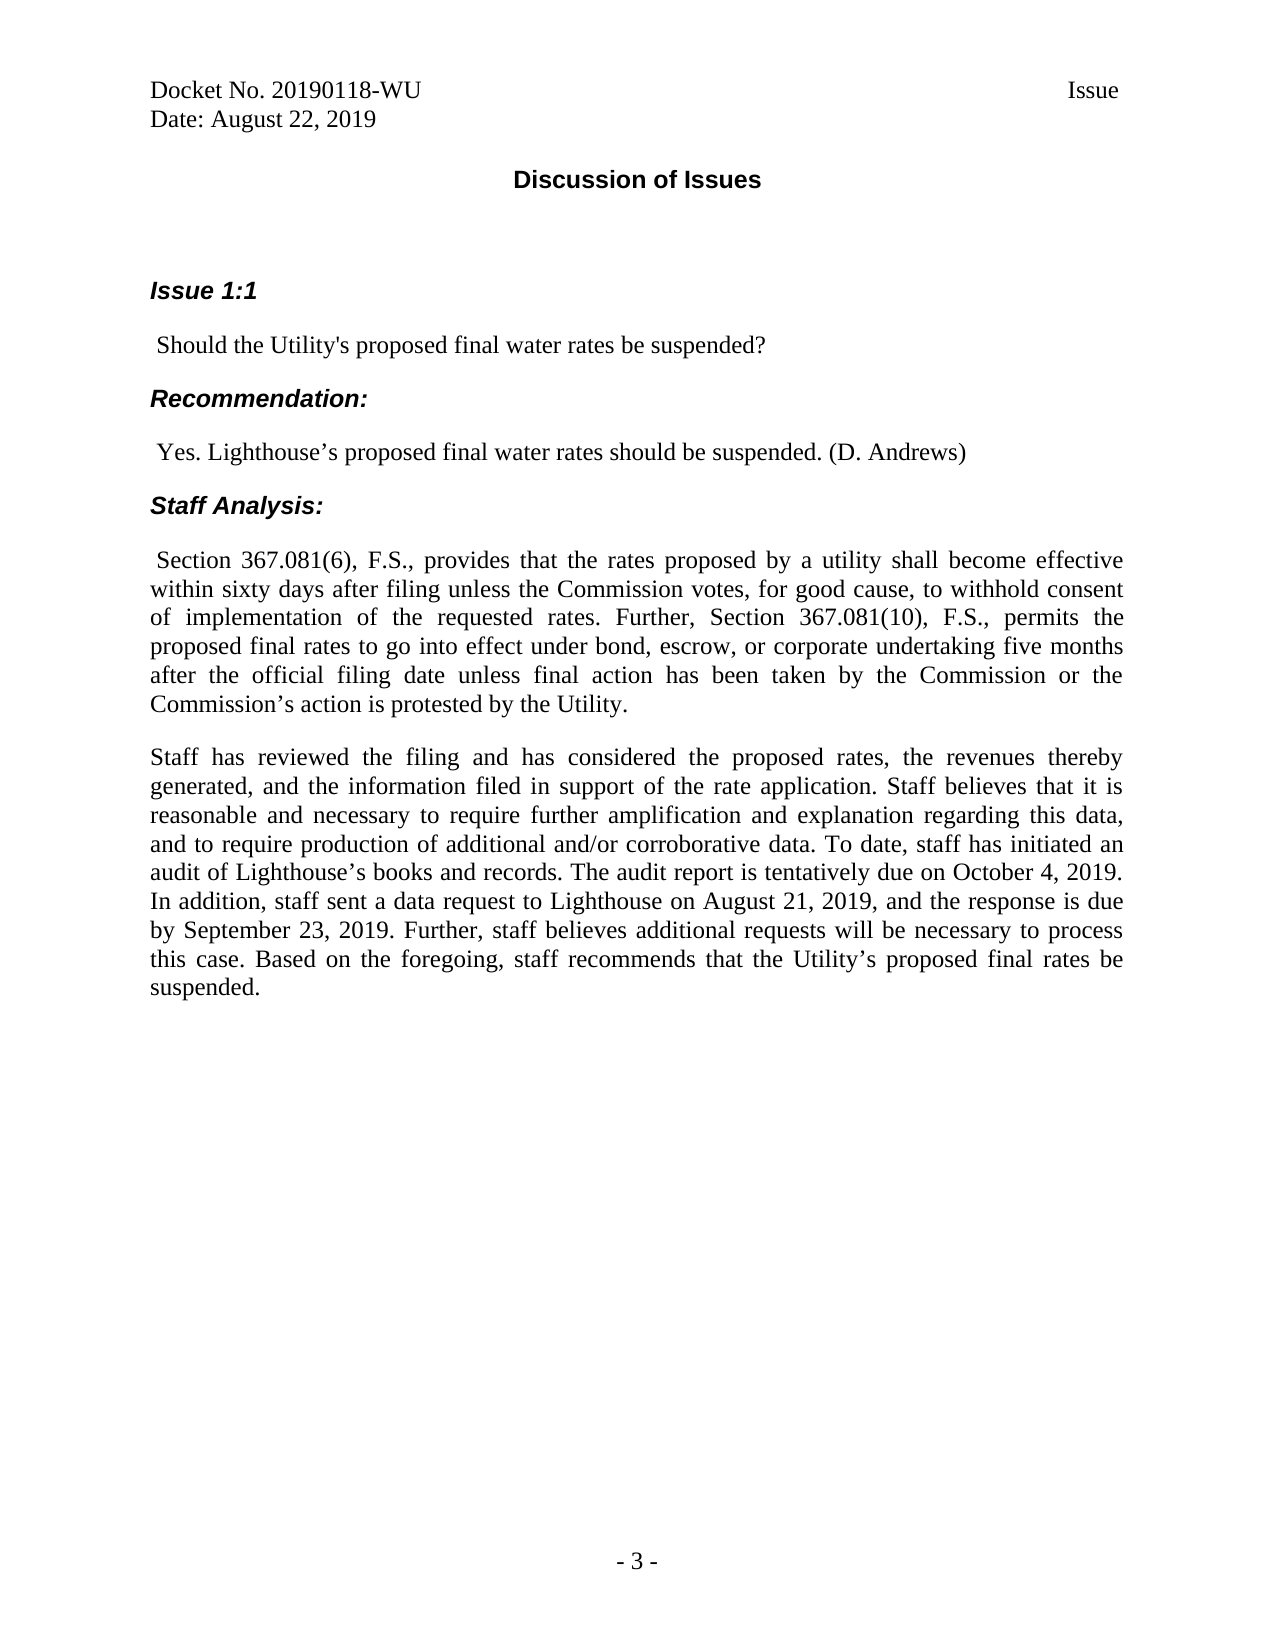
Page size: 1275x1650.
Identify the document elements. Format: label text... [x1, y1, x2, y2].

subtitle Staff Analysis: [150, 491, 1125, 520]
text Should the Utility's proposed final water rates be suspended? [150, 330, 1125, 359]
subtitle Issue 1: [150, 276, 1125, 305]
text Section 367.081(6), F.S., provides that the rates proposed by a utility shall become effective within sixty days after filing unless the Commission votes, for good cause, to withhold consent of implementation of the requested rates. Further, Section 367.081(10), F.S., permits the proposed final rates to go into effect under bond, escrow, or corporate undertaking five months after the official filing date unless final action has been taken by the Commission or the Commission’s action is protested by the Utility. [150, 545, 1125, 717]
subtitle Discussion of Issues [150, 165, 1125, 194]
subtitle Recommendation: [150, 384, 1125, 412]
text Staff has reviewed the filing and has considered the proposed rates, the revenues thereby generated, and the information filed in support of the rate application. Staff believes that it is reasonable and necessary to require further amplification and explanation regarding this data, and to require production of additional and/or corroborative data. To date, staff has initiated an audit of Lighthouse’s books and records. The audit report is tentatively due on October 4, 2019. In addition, staff sent a data request to Lighthouse on August 21, 2019, and the response is due by September 23, 2019. Further, staff believes additional requests will be necessary to process this case. Based on the foregoing, staff recommends that the Utility’s proposed final rates be suspended. [150, 742, 1125, 1001]
text Yes. Lighthouse’s proposed final water rates should be suspended. (D. Andrews) [150, 437, 1125, 466]
